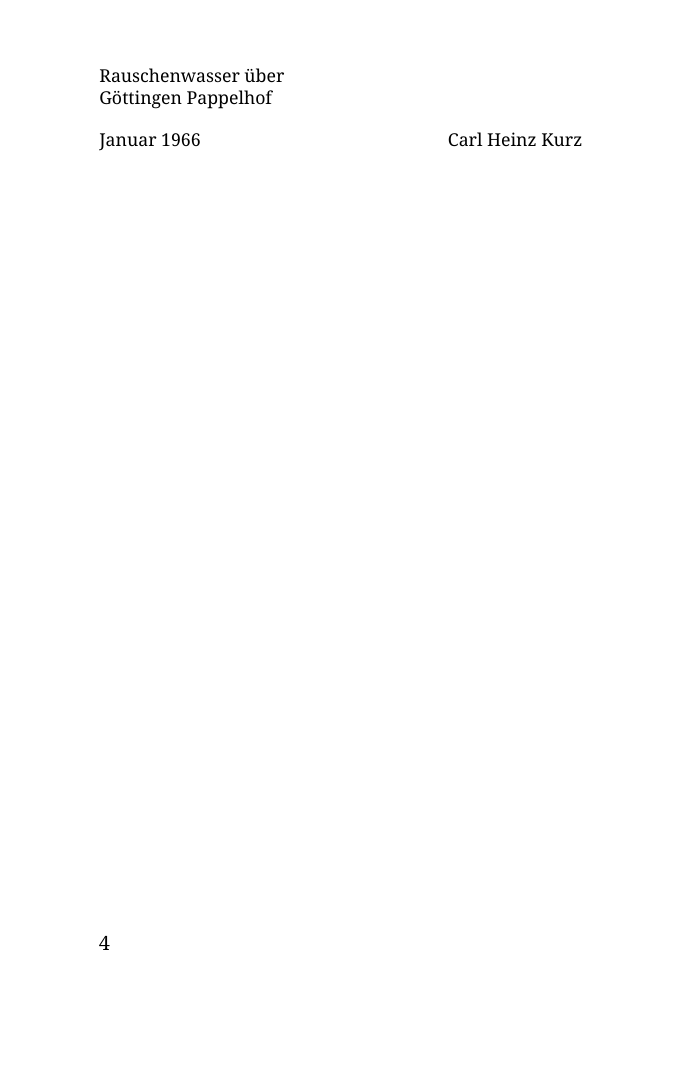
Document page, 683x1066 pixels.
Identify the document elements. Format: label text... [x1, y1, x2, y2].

text Januar 1966 Carl Heinz Kurz [99, 132, 593, 149]
text Rauschenwasser über Göttingen Pappelhof [99, 64, 360, 109]
